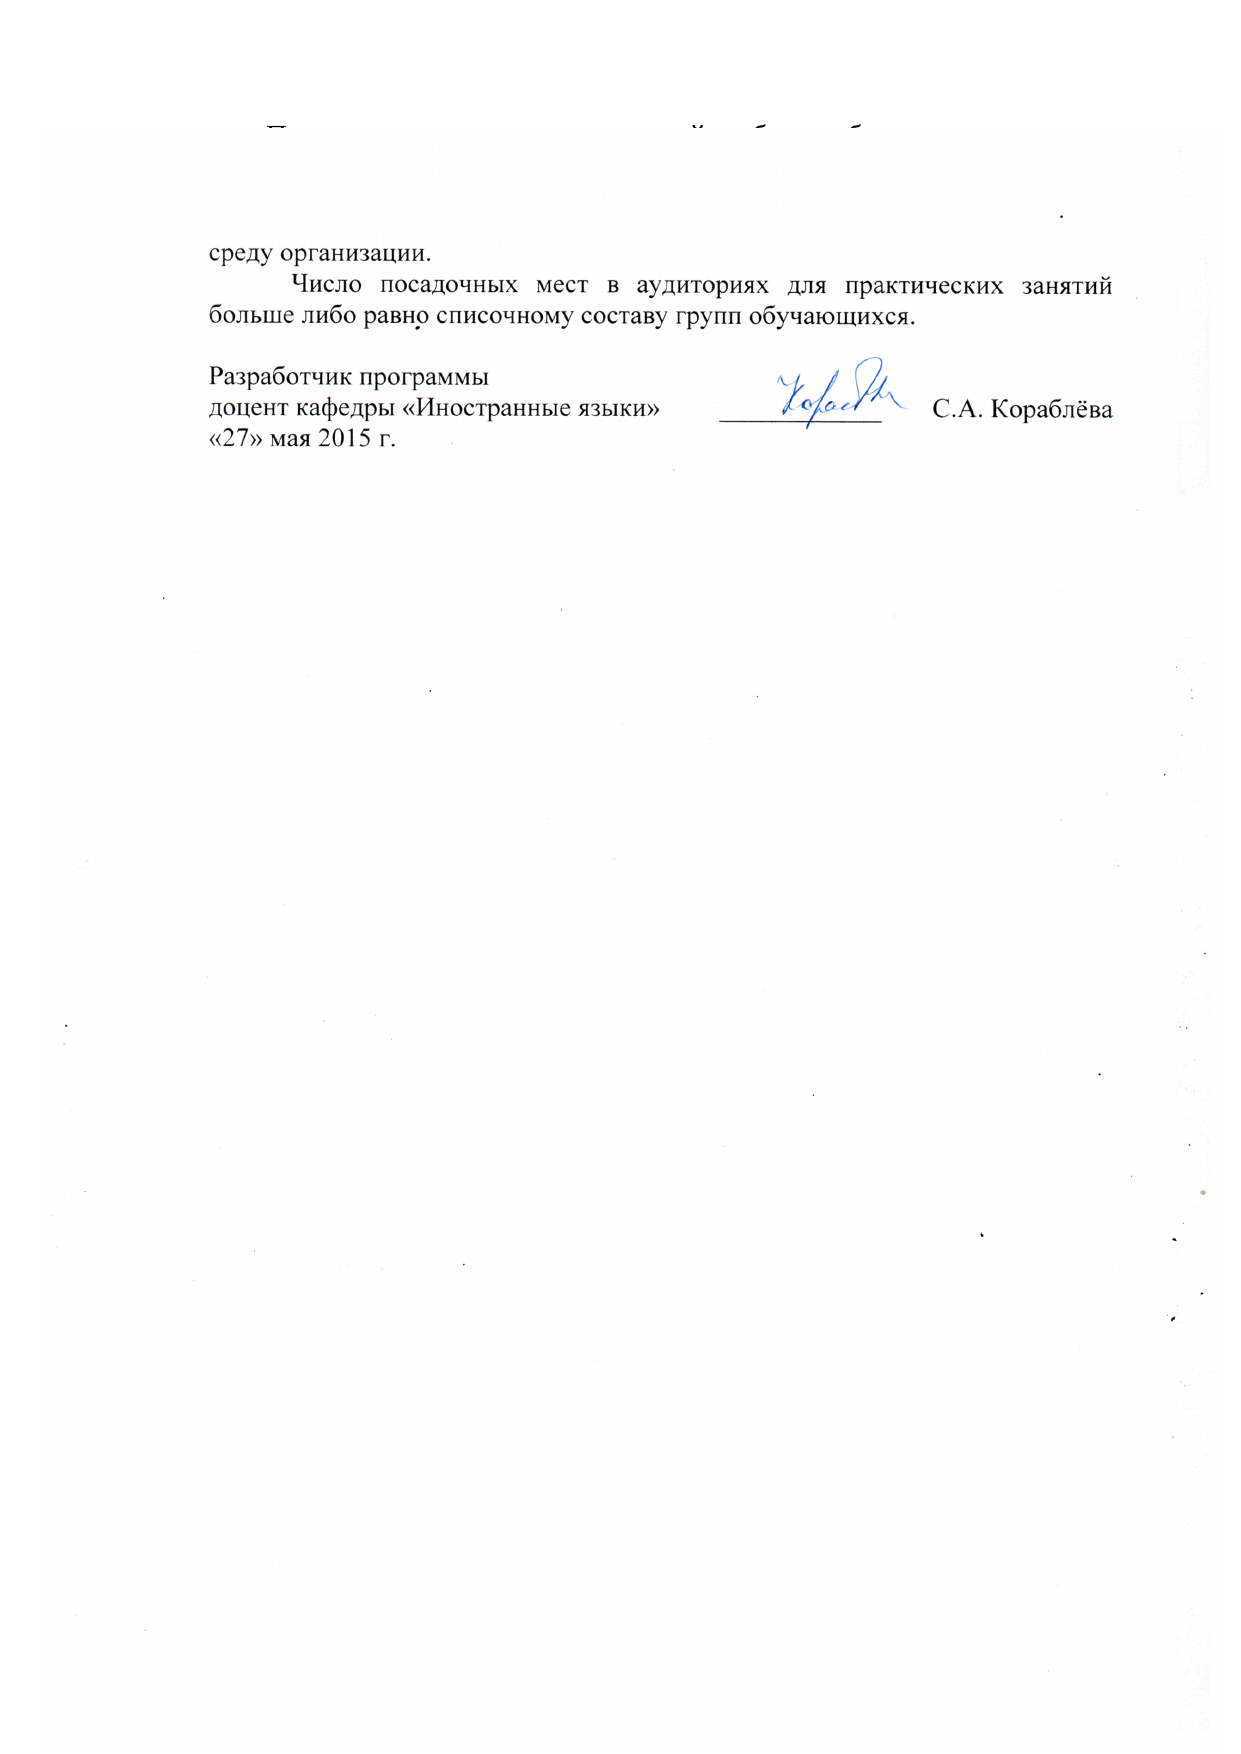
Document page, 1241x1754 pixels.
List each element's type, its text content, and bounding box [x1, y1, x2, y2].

picture [40, 128, 1219, 1751]
